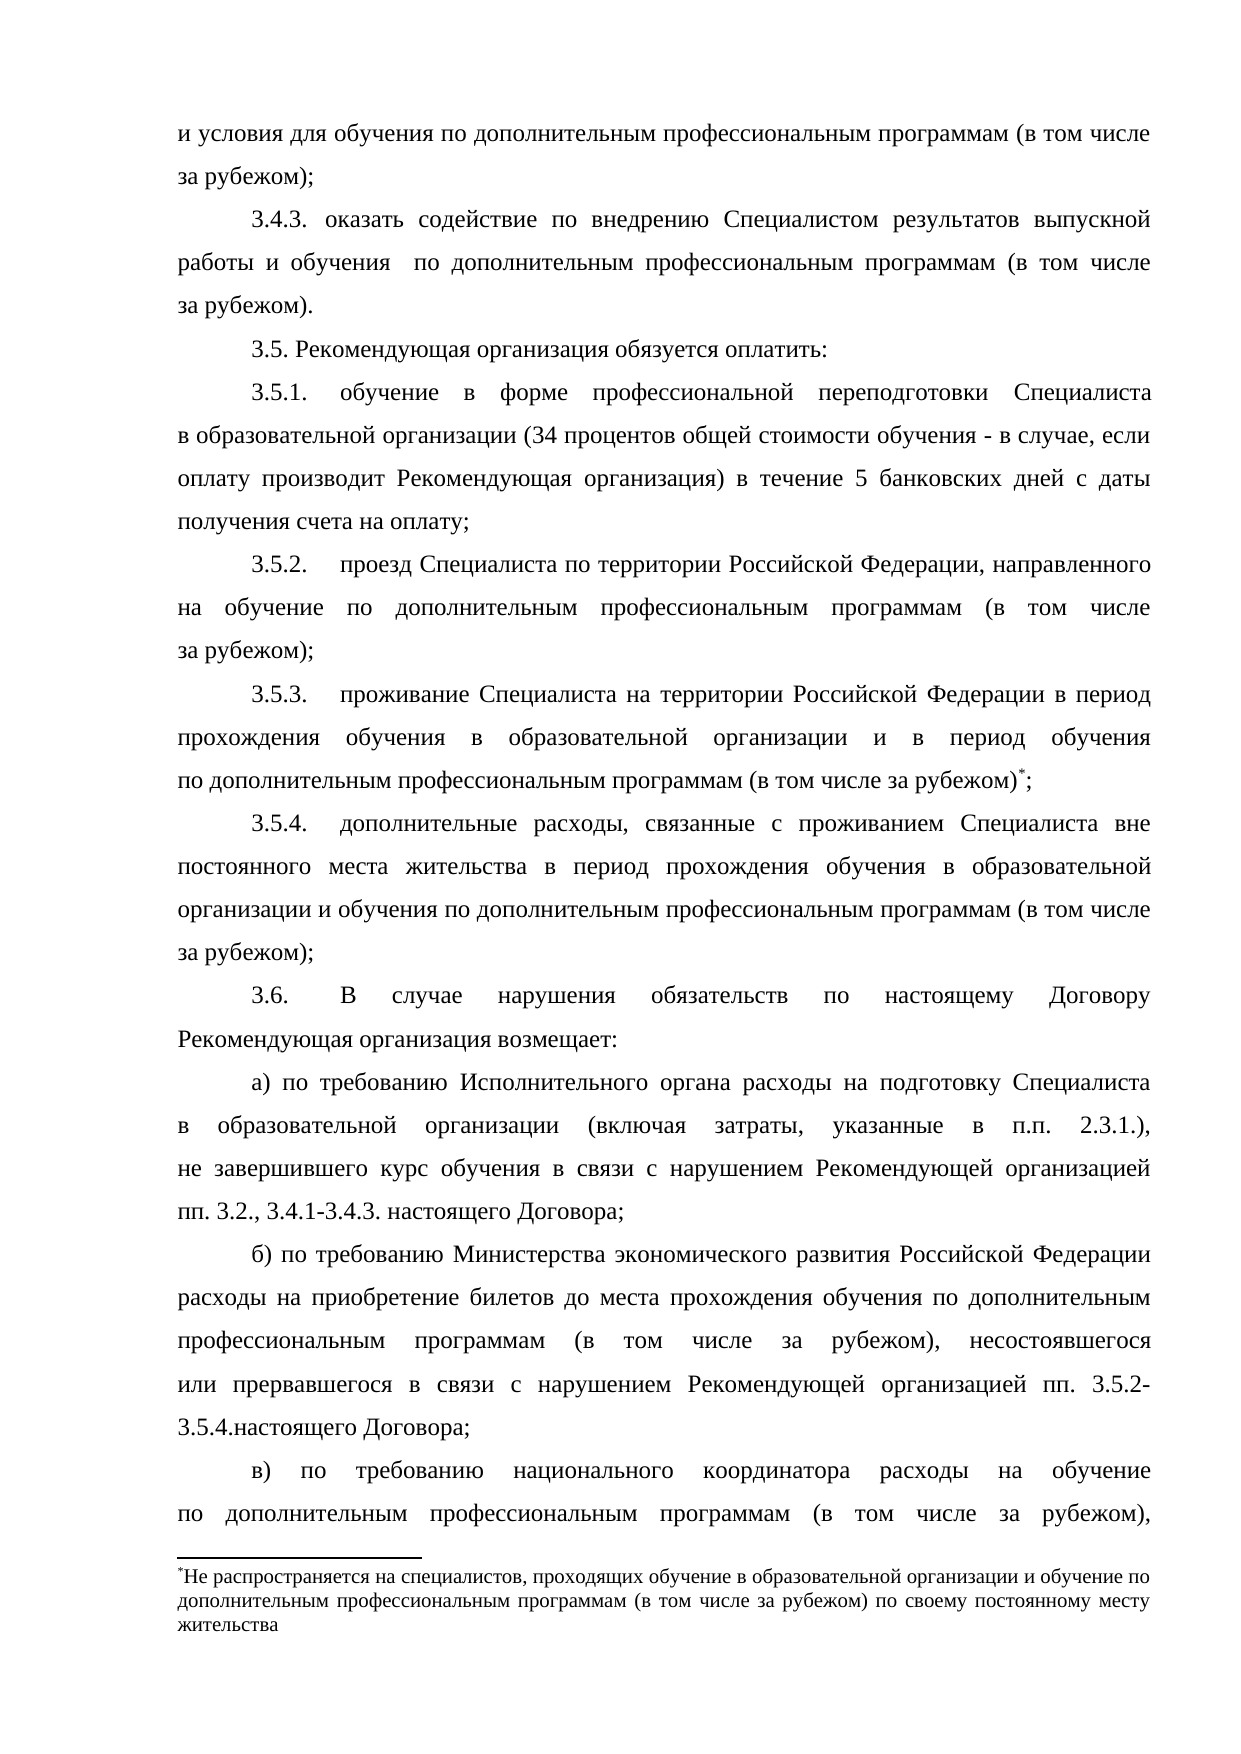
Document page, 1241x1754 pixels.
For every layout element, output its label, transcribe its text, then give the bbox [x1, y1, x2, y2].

text а) по требованию Исполнительного органа расходы на подготовку Специалиста в образовательной организации (включая затраты, указанные в п.п. 2.3.1.), не завершившего курс обучения в связи с нарушением Рекомендующей организацией пп. 3.2., 3.4.1-3.4.3. настоящего Договора; [177, 1067, 1152, 1225]
list оказать содействие по внедрению Специалистом результатов выпускной работы и обучения по дополнительным профессиональным программам (в том числе за рубежом). [177, 204, 1152, 319]
list проезд Специалиста по территории Российской Федерации, направленного на обучение по дополнительным профессиональным программам (в том числе за рубежом); [177, 549, 1152, 664]
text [177, 118, 1152, 190]
text б) по требованию Министерства экономического развития Российской Федерации расходы на приобретение билетов до места прохождения обучения по дополнительным профессиональным программам (в том числе за рубежом), несостоявшегося или прервавшегося в связи с нарушением Рекомендующей организацией пп. 3.5.2-3.5.4.настоящего Договора; [177, 1239, 1152, 1441]
text 3.5. Рекомендующая организация обязуется оплатить: [177, 334, 1152, 362]
list дополнительные расходы, связанные с проживанием Специалиста вне постоянного места жительства в период прохождения обучения в образовательной организации и обучения по дополнительным профессиональным программам (в том числе за рубежом); [177, 808, 1152, 966]
list обучение в форме профессиональной переподготовки Специалиста в образовательной организации (34 процентов общей стоимости обучения - в случае, если оплату производит Рекомендующая организация) в течение 5 банковских дней с даты получения счета на оплату; [177, 377, 1152, 535]
list В случае нарушения обязательств по настоящему Договору Рекомендующая организация возмещает: [177, 981, 1152, 1052]
list проживание Специалиста на территории Российской Федерации в период прохождения обучения в образовательной организации и в период обучения по дополнительным профессиональным программам (в том числе за рубежом); [177, 679, 1152, 794]
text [177, 1455, 1152, 1527]
